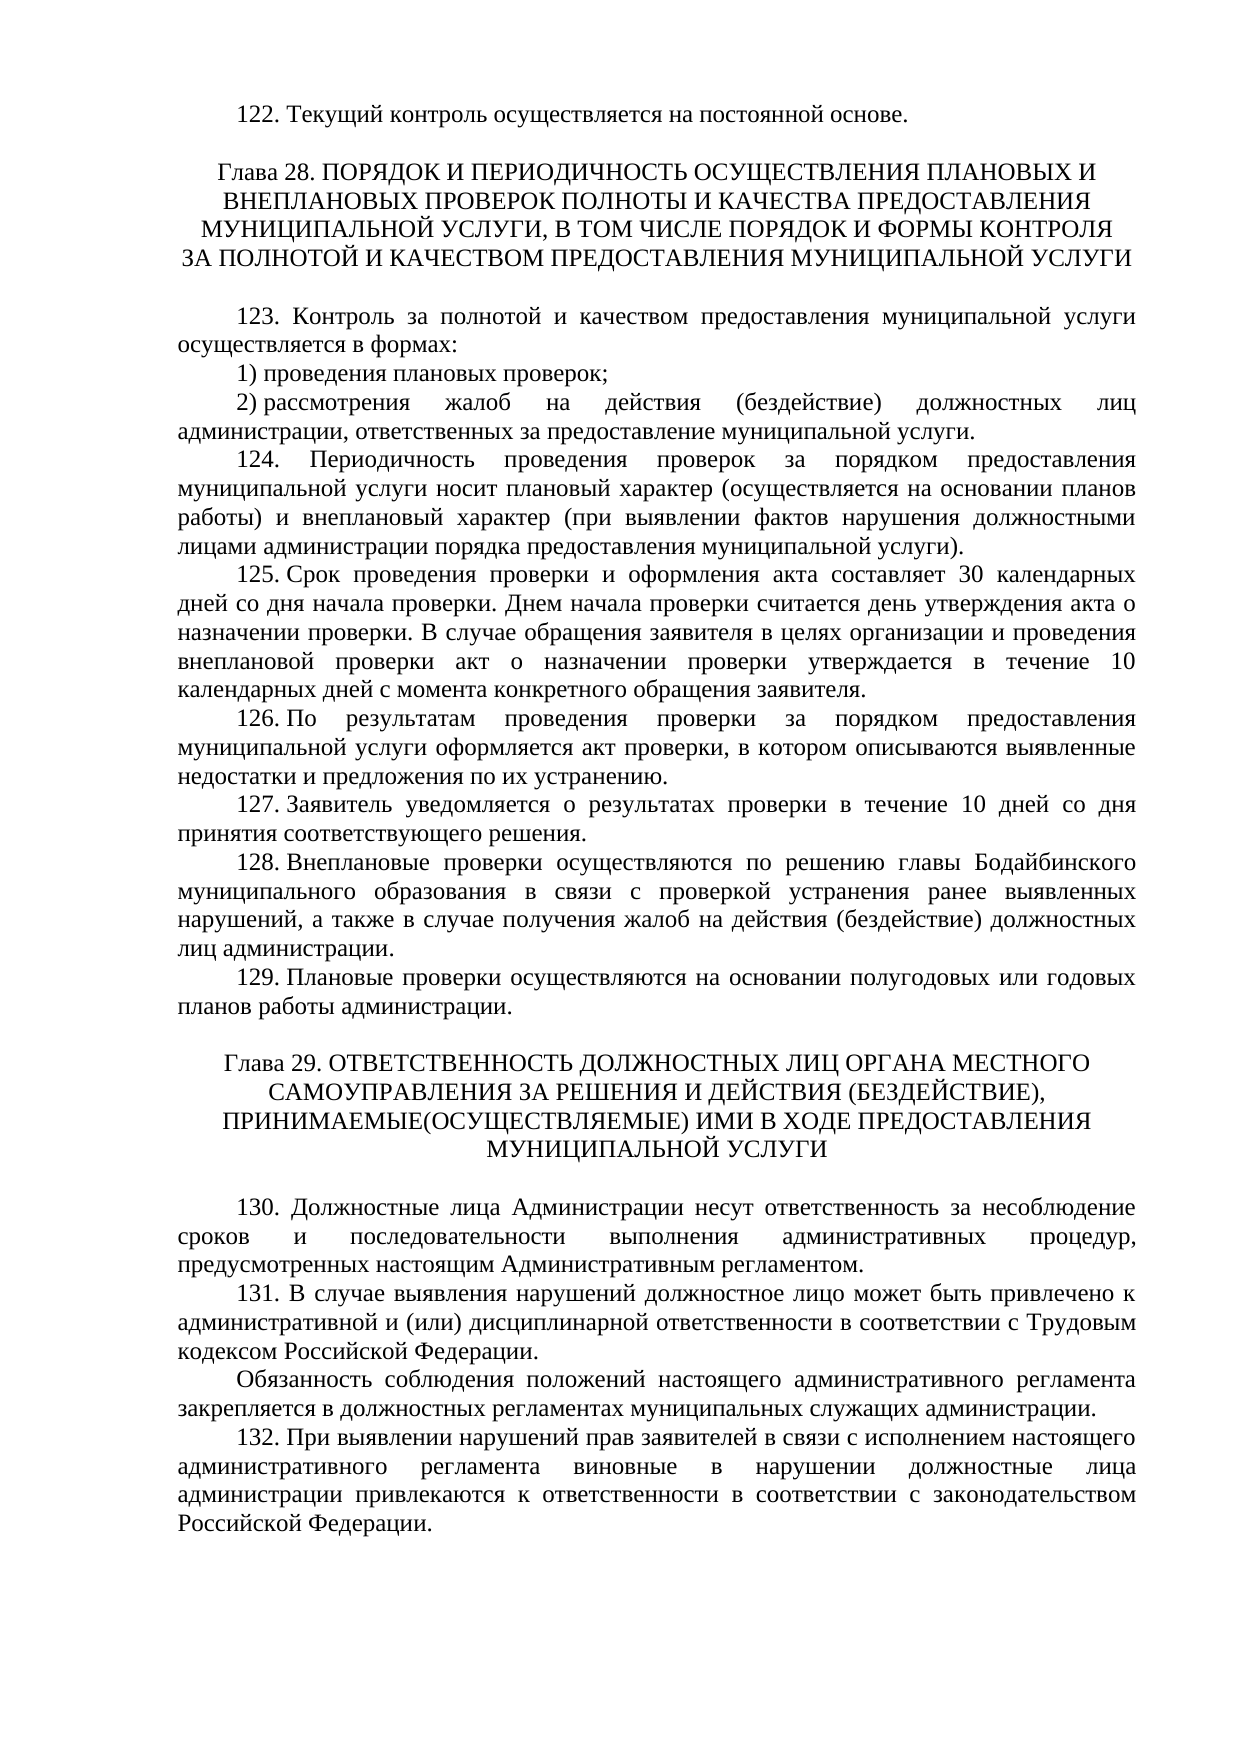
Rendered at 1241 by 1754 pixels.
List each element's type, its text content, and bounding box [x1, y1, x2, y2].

text Глава 28. ПОРЯДОК И ПЕРИОДИЧНОСТЬ ОСУЩЕСТВЛЕНИЯ ПЛАНОВЫХ И ВНЕПЛАНОВЫХ ПРОВЕРОК ПОЛНОТЫ И КАЧЕСТВА ПРЕДОСТАВЛЕНИЯ МУНИЦИПАЛЬНОЙ УСЛУГИ, В ТОМ ЧИСЛЕ ПОРЯДОК И ФОРМЫ КОНТРОЛЯ [177, 157, 1137, 243]
text 1) проведения плановых проверок; [177, 358, 1137, 387]
text Глава 29. ОТВЕТСТВЕННОСТЬ ДОЛЖНОСТНЫХ ЛИЦ ОРГАНА МЕСТНОГО САМОУПРАВЛЕНИЯ ЗА РЕШЕНИЯ И ДЕЙСТВИЯ (БЕЗДЕЙСТВИЕ), ПРИНИМАЕМЫЕ(ОСУЩЕСТВЛЯЕМЫЕ) ИМИ В ХОДЕ ПРЕДОСТАВЛЕНИЯ МУНИЦИПАЛЬНОЙ УСЛУГИ [177, 1048, 1137, 1163]
text 130. Должностные лица Администрации несут ответственность за несоблюдение сроков и последовательности выполнения административных процедур, предусмотренных настоящим Административным регламентом. [177, 1192, 1137, 1278]
text ЗА ПОЛНОТОЙ И КАЧЕСТВОМ ПРЕДОСТАВЛЕНИЯ МУНИЦИПАЛЬНОЙ УСЛУГИ [177, 243, 1137, 272]
text 123. Контроль за полнотой и качеством предоставления муниципальной услуги осуществляется в формах: [177, 301, 1137, 358]
text 124. Периодичность проведения проверок за порядком предоставления муниципальной услуги носит плановый характер (осуществляется на основании планов работы) и внеплановый характер (при выявлении фактов нарушения должностными лицами администрации порядка предоставления муниципальной услуги). [177, 444, 1137, 559]
text 128. Внеплановые проверки осуществляются по решению главы Бодайбинского муниципального образования в связи с проверкой устранения ранее выявленных нарушений, а также в случае получения жалоб на действия (бездействие) должностных лиц администрации. [177, 847, 1137, 962]
text 132. При выявлении нарушений прав заявителей в связи с исполнением настоящего административного регламента виновные в нарушении должностные лица администрации привлекаются к ответственности в соответствии с законодательством Российской Федерации. [177, 1422, 1137, 1537]
text 2) рассмотрения жалоб на действия (бездействие) должностных лиц администрации, ответственных за предоставление муниципальной услуги. [177, 387, 1137, 444]
text 125. Срок проведения проверки и оформления акта составляет 30 календарных дней со дня начала проверки. Днем начала проверки считается день утверждения акта о назначении проверки. В случае обращения заявителя в целях организации и проведения внеплановой проверки акт о назначении проверки утверждается в течение 10 календарных дней с момента конкретного обращения заявителя. [177, 559, 1137, 703]
text 122. Текущий контроль осуществляется на постоянной основе. [177, 99, 1137, 128]
text 131. В случае выявления нарушений должностное лицо может быть привлечено к административной и (или) дисциплинарной ответственности в соответствии с Трудовым кодексом Российской Федерации. [177, 1278, 1137, 1364]
text 129. Плановые проверки осуществляются на основании полугодовых или годовых планов работы администрации. [177, 962, 1137, 1019]
text Обязанность соблюдения положений настоящего административного регламента закрепляется в должностных регламентах муниципальных служащих администрации. [177, 1364, 1137, 1422]
text 126. По результатам проведения проверки за порядком предоставления муниципальной услуги оформляется акт проверки, в котором описываются выявленные недостатки и предложения по их устранению. [177, 703, 1137, 789]
text 127. Заявитель уведомляется о результатах проверки в течение 10 дней со дня принятия соответствующего решения. [177, 789, 1137, 847]
